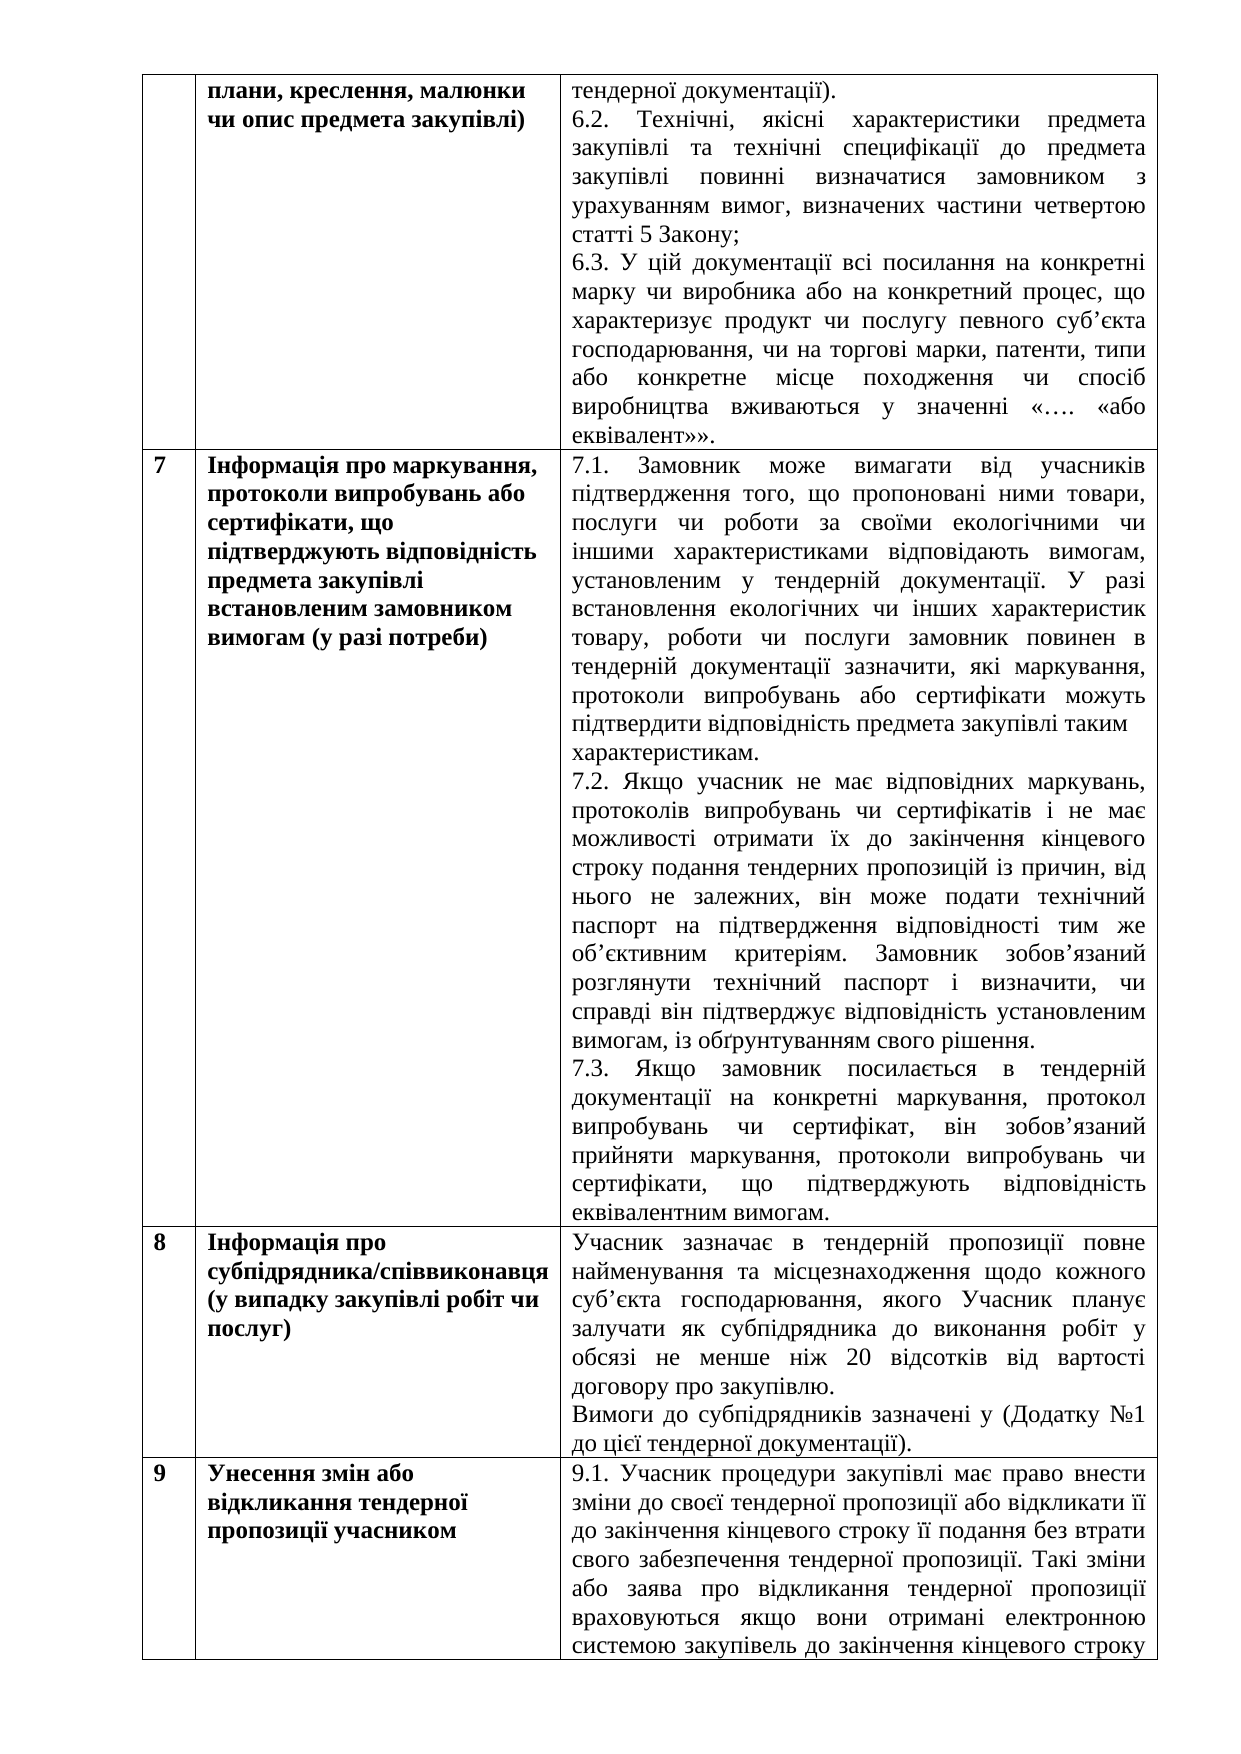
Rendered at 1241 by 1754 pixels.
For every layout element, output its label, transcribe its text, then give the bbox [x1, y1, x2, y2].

table_cell 9 [143, 1458, 195, 1659]
table_cell Інформація про маркування, протоколи випробувань або сертифікати, що підтверджують відповідність предмета закупівлі встановленим замовником вимогам (у разі потреби) [196, 450, 560, 1226]
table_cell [196, 75, 560, 449]
table_cell Учасник зазначає в тендерній пропозиції повне найменування та місцезнаходження щодо кожного суб’єкта господарювання, якого Учасник планує залучати як субпідрядника до виконання робіт у обсязі не менше ніж 20 відсотків від вартості договору про закупівлю. Вимоги до субпідрядників зазначені у (Додатку №1 до цієї тендерної документації). [561, 1227, 1157, 1457]
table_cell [561, 75, 1157, 449]
table_cell Інформація про субпідрядника/співвиконавця (у випадку закупівлі робіт чи послуг) [196, 1227, 560, 1457]
table_cell 6 [143, 75, 195, 449]
table_cell 8 [143, 1227, 195, 1457]
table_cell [196, 1458, 560, 1659]
table_cell 7 [143, 450, 195, 1226]
table_cell 7.1. Замовник може вимагати від учасників підтвердження того, що пропоновані ними товари, послуги чи роботи за своїми екологічними чи іншими характеристиками відповідають вимогам, установленим у тендерній документації. У разі встановлення екологічних чи інших характеристик товару, роботи чи послуги замовник повинен в тендерній документації зазначити, які маркування, протоколи випробувань або сертифікати можуть підтвердити відповідність предмета закупівлі таким характеристикам. 7.2. Якщо учасник не має відповідних маркувань, протоколів випробувань чи сертифікатів і не має можливості отримати їх до закінчення кінцевого строку подання тендерних пропозицій із причин, від нього не залежних, він може подати технічний паспорт на підтвердження відповідності тим же об’єктивним критеріям. Замовник зобов’язаний розглянути технічний паспорт і визначити, чи справді він підтверджує відповідність установленим вимогам, із обґрунтуванням свого рішення. 7.3. Якщо замовник посилається в тендерній документації на конкретні маркування, протокол випробувань чи сертифікат, він зобов’язаний прийняти маркування, протоколи випробувань чи сертифікати, що підтверджують відповідність еквівалентним вимогам. [561, 450, 1157, 1226]
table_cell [561, 1458, 1157, 1659]
